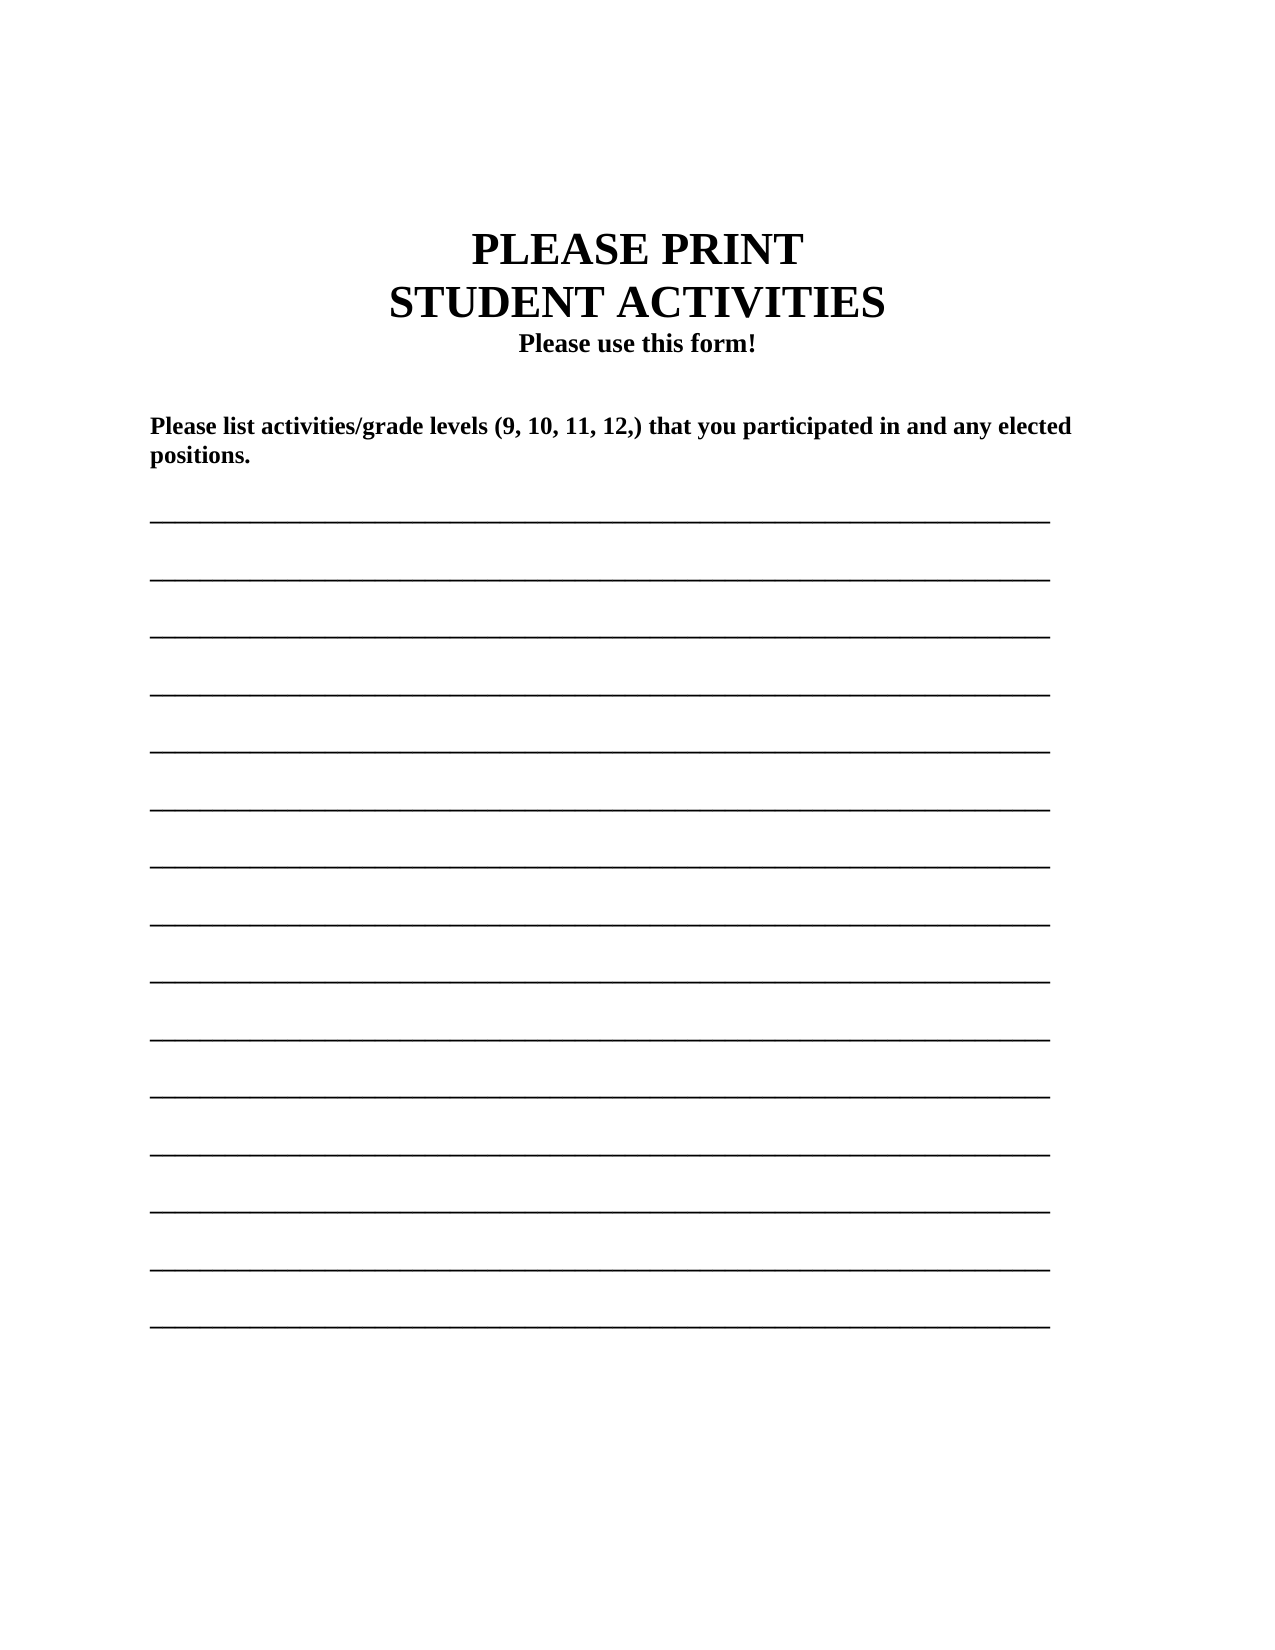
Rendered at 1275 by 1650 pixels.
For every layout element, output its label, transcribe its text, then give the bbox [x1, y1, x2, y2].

text ________________________________________________________________________ [150, 842, 1125, 871]
text ________________________________________________________________________ [150, 785, 1125, 814]
text ________________________________________________________________________ [150, 1187, 1125, 1216]
text Please use this form! [150, 327, 1125, 358]
text Please list activities/grade levels (9, 10, 11, 12,) that you participated in and any elected positions. [150, 411, 1125, 469]
text ________________________________________________________________________ [150, 1130, 1125, 1159]
text ________________________________________________________________________ [150, 555, 1125, 584]
text ________________________________________________________________________ [150, 1245, 1125, 1274]
text ________________________________________________________________________ [150, 1302, 1125, 1331]
text ________________________________________________________________________ [150, 727, 1125, 756]
text ________________________________________________________________________ [150, 957, 1125, 986]
text ________________________________________________________________________ [150, 1072, 1125, 1101]
text ________________________________________________________________________ [150, 497, 1125, 526]
text ________________________________________________________________________ [150, 1015, 1125, 1044]
text STUDENT ACTIVITIES [150, 274, 1125, 327]
text ________________________________________________________________________ [150, 900, 1125, 929]
text ________________________________________________________________________ [150, 612, 1125, 641]
text ________________________________________________________________________ [150, 670, 1125, 699]
text PLEASE PRINT [150, 222, 1125, 274]
